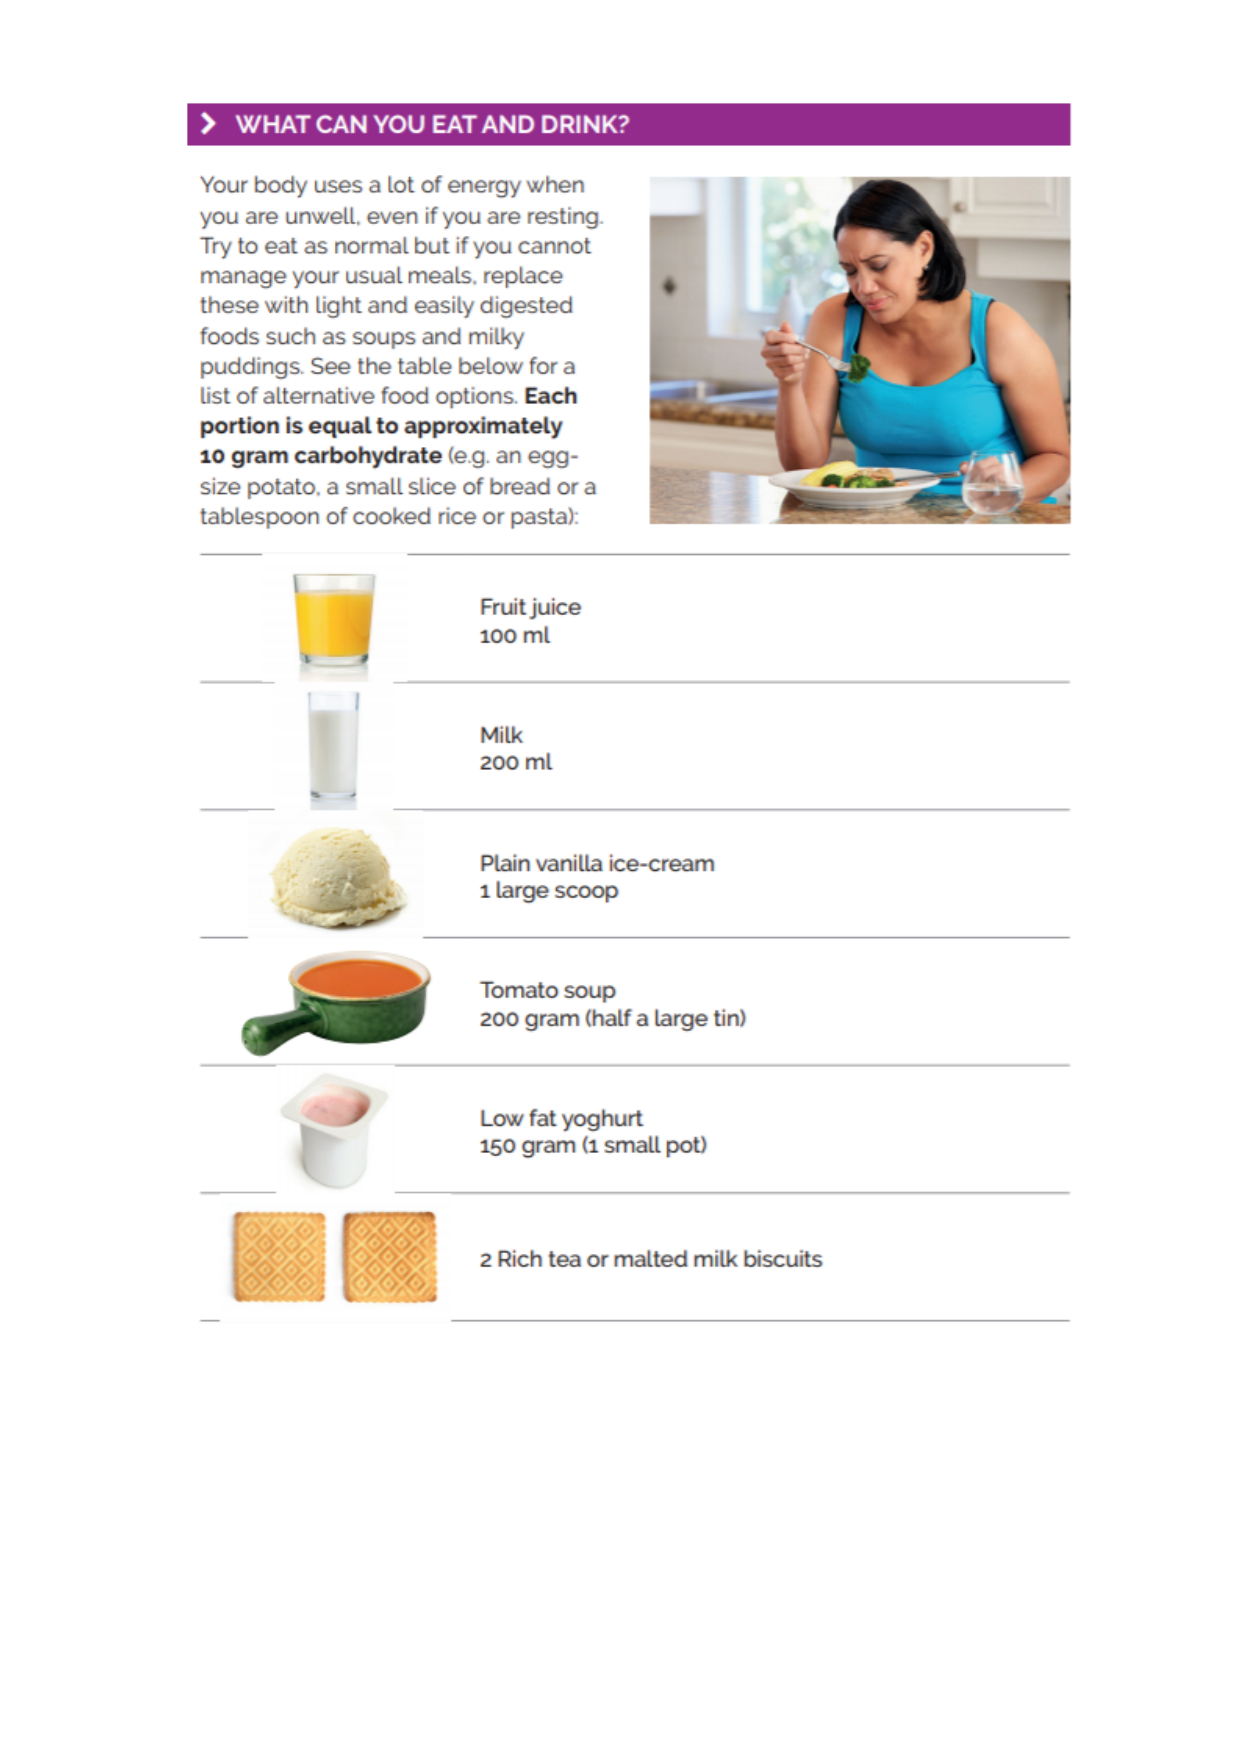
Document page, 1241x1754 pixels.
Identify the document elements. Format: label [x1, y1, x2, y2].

picture [187, 88, 1072, 1339]
